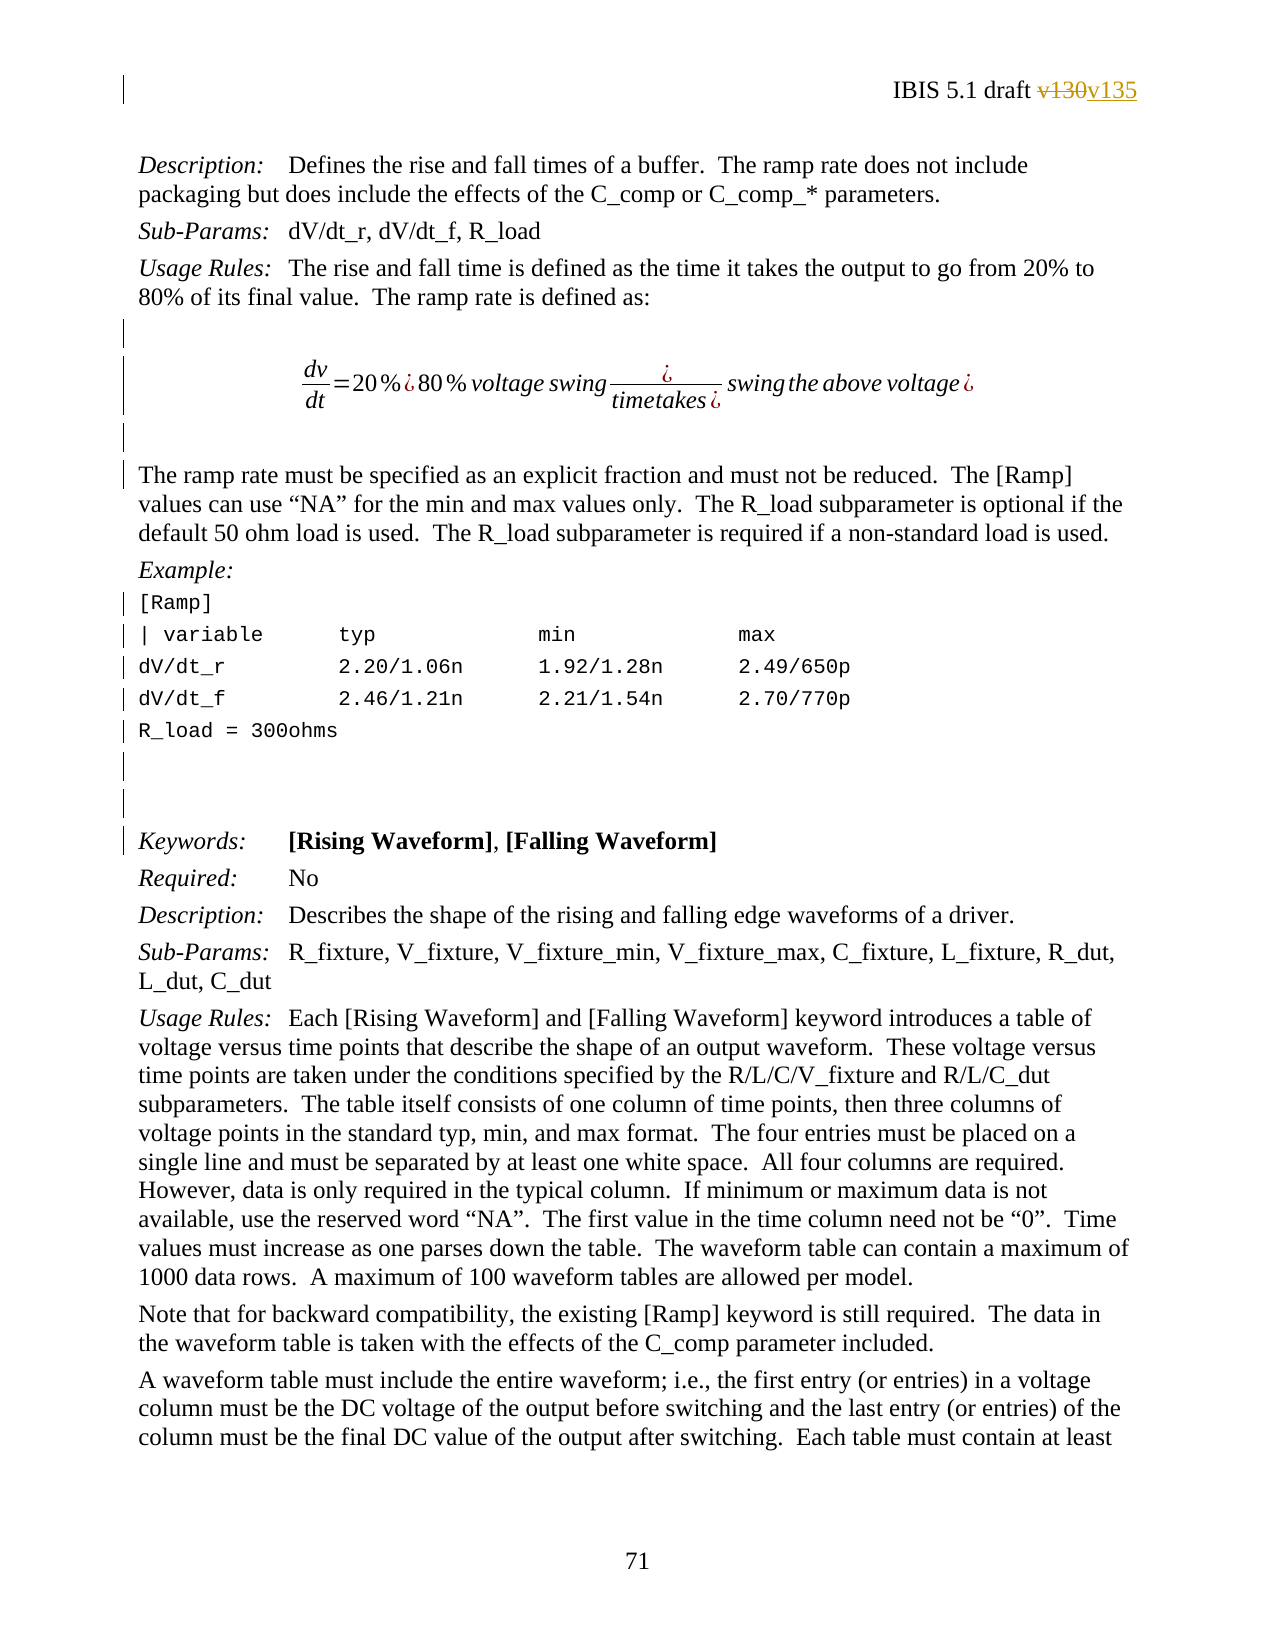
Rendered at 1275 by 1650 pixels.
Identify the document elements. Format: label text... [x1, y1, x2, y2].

text Usage Rules: Each [Rising Waveform] and [Falling Waveform] keyword introduces a table of voltage versus time points that describe the shape of an output waveform. These voltage versus time points are taken under the conditions specified by the R/L/C/V_fixture and R/L/C_dut subparameters. The table itself consists of one column of time points, then three columns of voltage points in the standard typ, min, and max format. The four entries must be placed on a single line and must be separated by at least one white space. All four columns are required. However, data is only required in the typical column. If minimum or maximum data is not available, use the reserved word “NA”. The first value in the time column need not be “0”. Time values must increase as one parses down the table. The waveform table can contain a maximum of 1000 data rows. A maximum of 100 waveform tables are allowed per model. [138, 1003, 1137, 1291]
text Description: Describes the shape of the rising and falling edge waveforms of a driver. [138, 900, 1137, 929]
text Sub-Params: R_fixture, V_fixture, V_fixture_min, V_fixture_max, C_fixture, L_fixture, R_dut, L_dut, C_dut [138, 937, 1137, 995]
text Keywords: [Rising Waveform], [Falling Waveform] [138, 826, 1137, 855]
text Note that for backward compatibility, the existing [Ramp] keyword is still required. The data in the waveform table is taken with the effects of the C_comp parameter included. [138, 1299, 1137, 1356]
text R_load = 300ohms [138, 720, 1137, 743]
text [Ramp] [138, 592, 1137, 616]
text Required: No [138, 863, 1137, 892]
text dV/dt_f 2.46/1.21n 2.21/1.54n 2.70/770p [138, 688, 1137, 711]
text Sub-Params: dV/dt_r, dV/dt_f, R_load [138, 216, 1137, 244]
text dV/dt_r 2.20/1.06n 1.92/1.28n 2.49/650p [138, 656, 1137, 679]
text Usage Rules: The rise and fall time is defined as the time it takes the output to go from 20% to 80% of its final value. The ramp rate is defined as: [138, 253, 1137, 310]
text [138, 1365, 1137, 1451]
text Description: Defines the rise and fall times of a buffer. The ramp rate does not include packaging but does include the effects of the C_comp or C_comp_* parameters. [138, 150, 1137, 207]
text The ramp rate must be specified as an explicit fraction and must not be reduced. The [Ramp] values can use “NA” for the min and max values only. The R_load subparameter is optional if the default 50 ohm load is used. The R_load subparameter is required if a non-standard load is used. [138, 460, 1137, 546]
text Example: [138, 555, 1137, 583]
text | variable typ min max [138, 624, 1137, 647]
